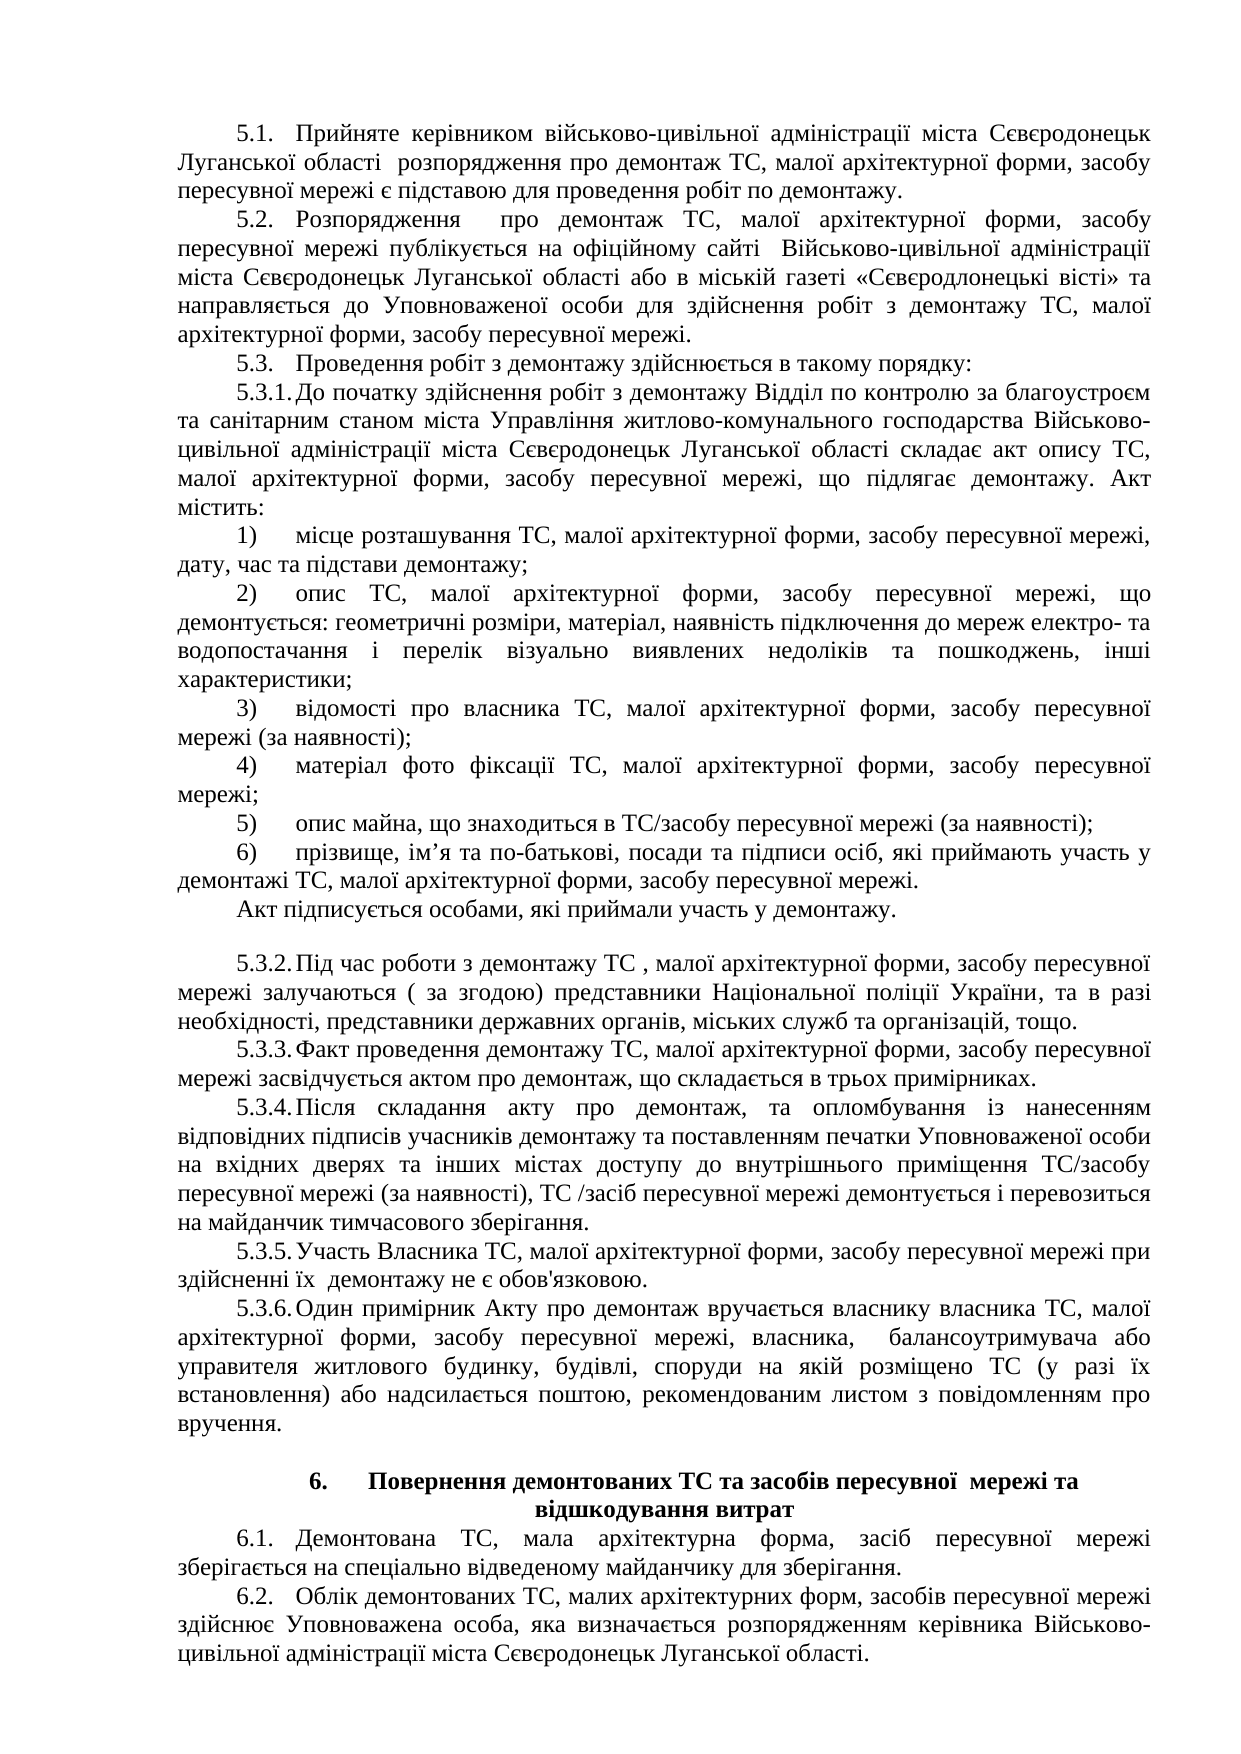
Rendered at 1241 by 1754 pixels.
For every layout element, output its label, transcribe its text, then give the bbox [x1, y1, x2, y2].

list Прийняте керівником військово-цивільної адміністрації міста Сєвєродонецьк Луганської області розпорядження про демонтаж ТС, малої архітектурної форми, засобу пересувної мережі є підставою для проведення робіт по демонтажу. [177, 118, 1152, 204]
text Акт підписується особами, які приймали участь у демонтажу. [177, 894, 1152, 923]
list До початку здійснення робіт з демонтажу Відділ по контролю за благоустроєм та санітарним станом міста Управління житлово-комунального господарства Військово-цивільної адміністрації міста Сєвєродонецьк Луганської області складає акт опису ТС, малої архітектурної форми, засобу пересувної мережі, що підлягає демонтажу. Акт містить: [177, 377, 1152, 521]
list Один примірник Акту про демонтаж вручається власнику власника ТС, малої архітектурної форми, засобу пересувної мережі, власника, балансоутримувача або управителя житлового будинку, будівлі, споруди на якій розміщено ТС (у разі їх встановлення) або надсилається поштою, рекомендованим листом з повідомленням про вручення. [177, 1293, 1152, 1437]
list опис майна, що знаходиться в ТС/засобу пересувної мережі (за наявності); [177, 808, 1152, 837]
list опис ТС, малої архітектурної форми, засобу пересувної мережі, що демонтується: геометричні розміри, матеріал, наявність підключення до мереж електро- та водопостачання і перелік візуально виявлених недоліків та пошкоджень, інші характеристики; [177, 578, 1152, 693]
list Проведення робіт з демонтажу здійснюється в такому порядку: [177, 348, 1152, 377]
list матеріал фото фіксації ТС, малої архітектурної форми, засобу пересувної мережі; [177, 751, 1152, 808]
list місце розташування ТС, малої архітектурної форми, засобу пересувної мережі, дату, час та підстави демонтажу; [177, 521, 1152, 578]
list Повернення демонтованих ТС та засобів пересувної мережі та відшкодування витрат [177, 1466, 1152, 1523]
list Після складання акту про демонтаж, та опломбування із нанесенням відповідних підписів учасників демонтажу та поставленням печатки Уповноваженої особи на вхідних дверях та інших містах доступу до внутрішнього приміщення ТС/засобу пересувної мережі (за наявності), ТС /засіб пересувної мережі демонтується і перевозиться на майданчик тимчасового зберігання. [177, 1092, 1152, 1236]
list Під час роботи з демонтажу ТС , малої архітектурної форми, засобу пересувної мережі залучаються ( за згодою) представники Національної поліції України, та в разі необхідності, представники державних органів, міських служб та організацій, тощо. [177, 948, 1152, 1034]
list Факт проведення демонтажу ТС, малої архітектурної форми, засобу пересувної мережі засвідчується актом про демонтаж, що складається в трьох примірниках. [177, 1034, 1152, 1092]
list відомості про власника ТС, малої архітектурної форми, засобу пересувної мережі (за наявності); [177, 693, 1152, 751]
list Демонтована ТС, мала архітектурна форма, засіб пересувної мережі зберігається на спеціально відведеному майданчику для зберігання. [177, 1523, 1152, 1581]
list Облік демонтованих ТС, малих архітектурних форм, засобів пересувної мережі здійснює Уповноважена особа, яка визначається розпорядженням керівника Військово-цивільної адміністрації міста Сєвєродонецьк Луганської області. [177, 1581, 1152, 1667]
list прізвище, ім’я та по-батькові, посади та підписи осіб, які приймають участь у демонтажі ТС, малої архітектурної форми, засобу пересувної мережі. [177, 837, 1152, 894]
list Розпорядження про демонтаж ТС, малої архітектурної форми, засобу пересувної мережі публікується на офіційному сайті Військово-цивільної адміністрації міста Сєвєродонецьк Луганської області або в міській газеті «Сєвєродлонецькі вісті» та направляється до Уповноваженої особи для здійснення робіт з демонтажу ТС, малої архітектурної форми, засобу пересувної мережі. [177, 204, 1152, 348]
list Участь Власника ТС, малої архітектурної форми, засобу пересувної мережі при здійсненні їх демонтажу не є обов'язковою. [177, 1236, 1152, 1293]
